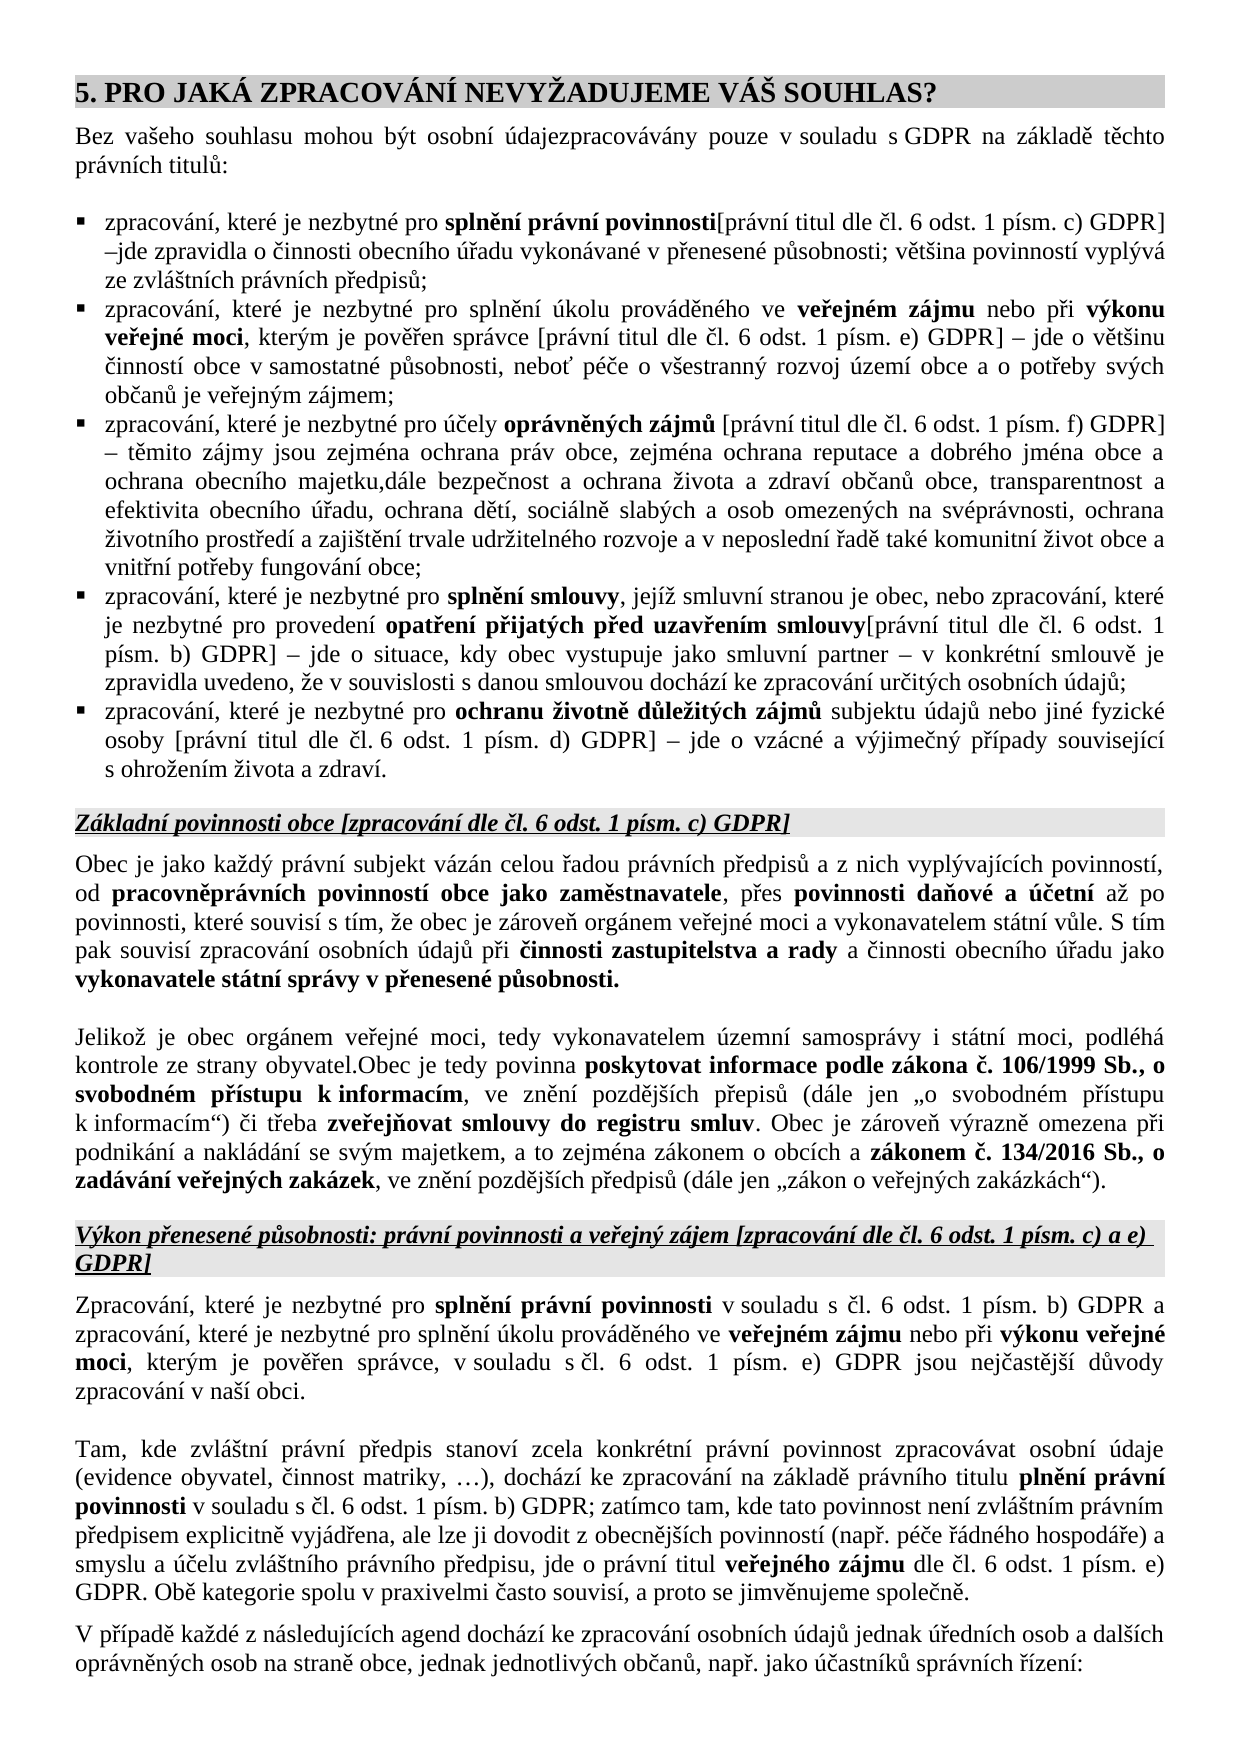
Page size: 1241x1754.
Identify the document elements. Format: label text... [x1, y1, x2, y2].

text Jelikož je obec orgánem veřejné moci, tedy vykonavatelem územní samosprávy i státní moci, podléhá kontrole ze strany obyvatel.Obec je tedy povinna poskytovat informace podle zákona č. 106/1999 Sb., o svobodném přístupu k informacím, ve znění pozdějších přepisů (dále jen „o svobodném přístupu k informacím“) či třeba zveřejňovat smlouvy do registru smluv. Obec je zároveň výrazně omezena při podnikání a nakládání se svým majetkem, a to zejména zákonem o obcích a zákonem č. 134/2016 Sb., o zadávání veřejných zakázek, ve znění pozdějších předpisů (dále jen „zákon o veřejných zakázkách“). [75, 1022, 1165, 1194]
list zpracování, které je nezbytné pro účely oprávněných zájmů [právní titul dle čl. 6 odst. 1 písm. f) GDPR] – těmito zájmy jsou zejména ochrana práv obce, zejména ochrana reputace a dobrého jména obce a ochrana obecního majetku,dále bezpečnost a ochrana života a zdraví občanů obce, transparentnost a efektivita obecního úřadu, ochrana dětí, sociálně slabých a osob omezených na svéprávnosti, ochrana životního prostředí a zajištění trvale udržitelného rozvoje a v neposlední řadě také komunitní život obce a vnitřní potřeby fungování obce; [75, 409, 1165, 581]
text Obec je jako každý právní subjekt vázán celou řadou právních předpisů a z nich vyplývajících povinností, od pracovněprávních povinností obce jako zaměstnavatele, přes povinnosti daňové a účetní až po povinnosti, které souvisí s tím, že obec je zároveň orgánem veřejné moci a vykonavatelem státní vůle. S tím pak souvisí zpracování osobních údajů při činnosti zastupitelstva a rady a činnosti obecního úřadu jako vykonavatele státní správy v přenesené působnosti. [75, 849, 1165, 993]
list zpracování, které je nezbytné pro ochranu životně důležitých zájmů subjektu údajů nebo jiné fyzické osoby [právní titul dle čl. 6 odst. 1 písm. d) GDPR] – jde o vzácné a výjimečný případy související s ohrožením života a zdraví. [75, 696, 1165, 782]
text 5. PRO JAKÁ ZPRACOVÁNÍ NEVYŽADUJEME VÁŠ SOUHLAS? [75, 75, 1165, 108]
list zpracování, které je nezbytné pro splnění smlouvy, jejíž smluvní stranou je obec, nebo zpracování, které je nezbytné pro provedení opatření přijatých před uzavřením smlouvy[právní titul dle čl. 6 odst. 1 písm. b) GDPR] – jde o situace, kdy obec vystupuje jako smluvní partner – v konkrétní smlouvě je zpravidla uvedeno, že v souvislosti s danou smlouvou dochází ke zpracování určitých osobních údajů; [75, 581, 1165, 696]
text Základní povinnosti obce [zpracování dle čl. 6 odst. 1 písm. c) GDPR] [75, 808, 1165, 837]
list zpracování, které je nezbytné pro splnění právní povinnosti[právní titul dle čl. 6 odst. 1 písm. c) GDPR] –jde zpravidla o činnosti obecního úřadu vykonávané v přenesené působnosti; většina povinností vyplývá ze zvláštních právních předpisů; [75, 207, 1165, 294]
text Výkon přenesené působnosti: právní povinnosti a veřejný zájem [zpracování dle čl. 6 odst. 1 písm. c) a e) GDPR] [75, 1220, 1165, 1277]
list zpracování, které je nezbytné pro splnění úkolu prováděného ve veřejném zájmu nebo při výkonu veřejné moci, kterým je pověřen správce [právní titul dle čl. 6 odst. 1 písm. e) GDPR] – jde o většinu činností obce v samostatné působnosti, neboť péče o všestranný rozvoj území obce a o potřeby svých občanů je veřejným zájmem; [75, 294, 1165, 409]
text Tam, kde zvláštní právní předpis stanoví zcela konkrétní právní povinnost zpracovávat osobní údaje (evidence obyvatel, činnost matriky, …), dochází ke zpracování na základě právního titulu plnění právní povinnosti v souladu s čl. 6 odst. 1 písm. b) GDPR; zatímco tam, kde tato povinnost není zvláštním právním předpisem explicitně vyjádřena, ale lze ji dovodit z obecnějších povinností (např. péče řádného hospodáře) a smyslu a účelu zvláštního právního předpisu, jde o právní titul veřejného zájmu dle čl. 6 odst. 1 písm. e) GDPR. Obě kategorie spolu v praxivelmi často souvisí, a proto se jimvěnujeme společně. [75, 1434, 1165, 1606]
text Zpracování, které je nezbytné pro splnění právní povinnosti v souladu s čl. 6 odst. 1 písm. b) GDPR a zpracování, které je nezbytné pro splnění úkolu prováděného ve veřejném zájmu nebo při výkonu veřejné moci, kterým je pověřen správce, v souladu s čl. 6 odst. 1 písm. e) GDPR jsou nejčastější důvody zpracování v naší obci. [75, 1290, 1165, 1405]
text Bez vašeho souhlasu mohou být osobní údajezpracovávány pouze v souladu s GDPR na základě těchto právních titulů: [75, 121, 1165, 179]
text V případě každé z následujících agend dochází ke zpracování osobních údajů jednak úředních osob a dalších oprávněných osob na straně obce, jednak jednotlivých občanů, např. jako účastníků správních řízení: [75, 1619, 1165, 1676]
